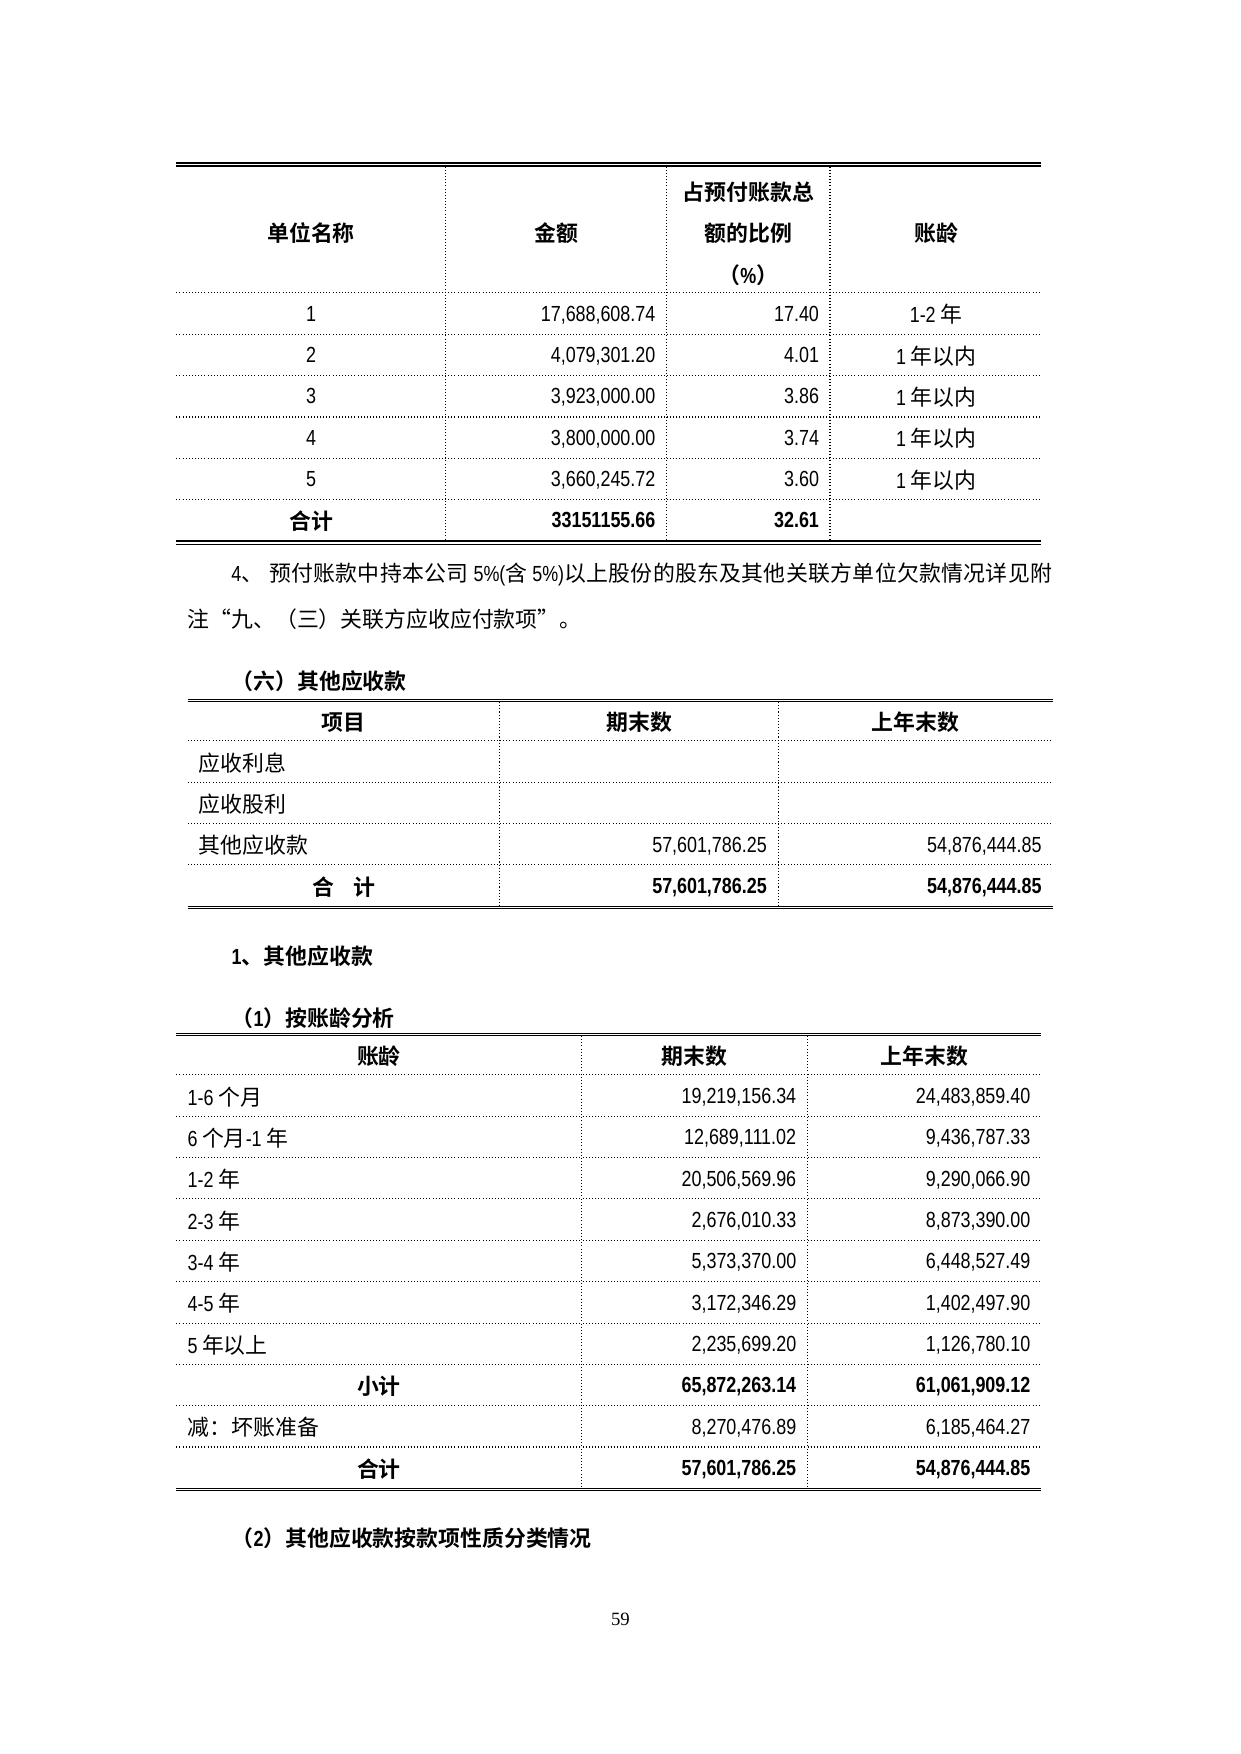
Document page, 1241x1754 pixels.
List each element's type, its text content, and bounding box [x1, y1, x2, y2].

table_cell 3.74 [666, 416, 830, 458]
table_header 单位名称 [176, 167, 445, 292]
table_cell [500, 782, 778, 823]
table_header 账龄 [830, 167, 1041, 292]
table_cell [778, 740, 1053, 782]
table_cell 2-3年 [176, 1198, 581, 1240]
table_cell 5年以上 [176, 1323, 581, 1364]
table_header 上年末数 [778, 702, 1053, 740]
table_cell [500, 740, 778, 782]
table_header 金额 [445, 167, 666, 292]
table_cell 17,688,608.74 [445, 292, 666, 334]
table_cell 1-6个月 [176, 1074, 581, 1116]
table_cell 5,373,370.00 [581, 1240, 807, 1281]
subtitle （六）其他应收款 [187, 653, 1053, 699]
table_cell 9,290,066.90 [807, 1157, 1041, 1198]
table_header 占预付账款总额的比例（%） [666, 167, 830, 292]
table_cell 20,506,569.96 [581, 1157, 807, 1198]
text 4、 预付账款中持本公司5%(含5%)以上股份的股东及其他关联方单位欠款情况详见附注“九、（三）关联方应收应付款项”。 [187, 545, 1053, 637]
table_cell 3.86 [666, 375, 830, 416]
table_cell 6,185,464.27 [807, 1405, 1041, 1446]
table_cell 19,219,156.34 [581, 1074, 807, 1116]
table_cell 1,126,780.10 [807, 1323, 1041, 1364]
table_header 期末数 [500, 702, 778, 740]
table_cell 3,800,000.00 [445, 416, 666, 458]
table_cell 1年以内 [830, 416, 1041, 458]
table_cell 3,923,000.00 [445, 375, 666, 416]
table_cell [830, 499, 1041, 540]
table_cell 合计 [176, 1446, 581, 1488]
table_cell 9,436,787.33 [807, 1116, 1041, 1157]
table_cell 3 [176, 375, 445, 416]
table_cell 1 [176, 292, 445, 334]
table_cell 1年以内 [830, 375, 1041, 416]
table_cell 61,061,909.12 [807, 1364, 1041, 1405]
table_cell 3,660,245.72 [445, 458, 666, 499]
table_header 账龄 [176, 1036, 581, 1074]
table_header 期末数 [581, 1036, 807, 1074]
table_cell 2,235,699.20 [581, 1323, 807, 1364]
table_cell 2 [176, 334, 445, 375]
table_cell 2,676,010.33 [581, 1198, 807, 1240]
table_cell 4.01 [666, 334, 830, 375]
table_cell 57,601,786.25 [581, 1446, 807, 1488]
table_cell 1-2年 [830, 292, 1041, 334]
subtitle （2）其他应收款按款项性质分类情况 [187, 1507, 1053, 1553]
table_cell 6,448,527.49 [807, 1240, 1041, 1281]
table_cell 6个月-1年 [176, 1116, 581, 1157]
subtitle 1、其他应收款 [187, 925, 1053, 971]
table_cell 33,151,155.66 [445, 499, 666, 540]
table_cell 合 计 [188, 864, 499, 906]
table_cell 合计 [176, 499, 445, 540]
table_cell 17.40 [666, 292, 830, 334]
table_cell 54,876,444.85 [778, 823, 1053, 864]
table_cell 65,872,263.14 [581, 1364, 807, 1405]
table_cell 54,876,444.85 [807, 1446, 1041, 1488]
table_cell 3.60 [666, 458, 830, 499]
table_cell 4,079,301.20 [445, 334, 666, 375]
table_cell 3-4年 [176, 1240, 581, 1281]
table_cell 4 [176, 416, 445, 458]
table_cell 8,270,476.89 [581, 1405, 807, 1446]
table_cell 小计 [176, 1364, 581, 1405]
table_cell 54,876,444.85 [778, 864, 1053, 906]
table_cell [778, 782, 1053, 823]
table_cell 12,689,111.02 [581, 1116, 807, 1157]
subtitle （1）按账龄分析 [187, 987, 1053, 1033]
table_cell 1-2年 [176, 1157, 581, 1198]
table_cell 5 [176, 458, 445, 499]
table_cell 57,601,786.25 [500, 823, 778, 864]
table_cell 8,873,390.00 [807, 1198, 1041, 1240]
table_header 上年末数 [807, 1036, 1041, 1074]
table_cell 1年以内 [830, 334, 1041, 375]
table_cell 3,172,346.29 [581, 1281, 807, 1322]
table_cell 应收股利 [188, 782, 499, 823]
table_cell 1,402,497.90 [807, 1281, 1041, 1322]
table_cell 其他应收款 [188, 823, 499, 864]
table_cell 1年以内 [830, 458, 1041, 499]
table_cell 24,483,859.40 [807, 1074, 1041, 1116]
table_cell 57,601,786.25 [500, 864, 778, 906]
table_cell 应收利息 [188, 740, 499, 782]
table_cell 减：坏账准备 [176, 1405, 581, 1446]
table_header 项目 [188, 702, 499, 740]
table_cell 4-5年 [176, 1281, 581, 1322]
table_cell 32.61 [666, 499, 830, 540]
